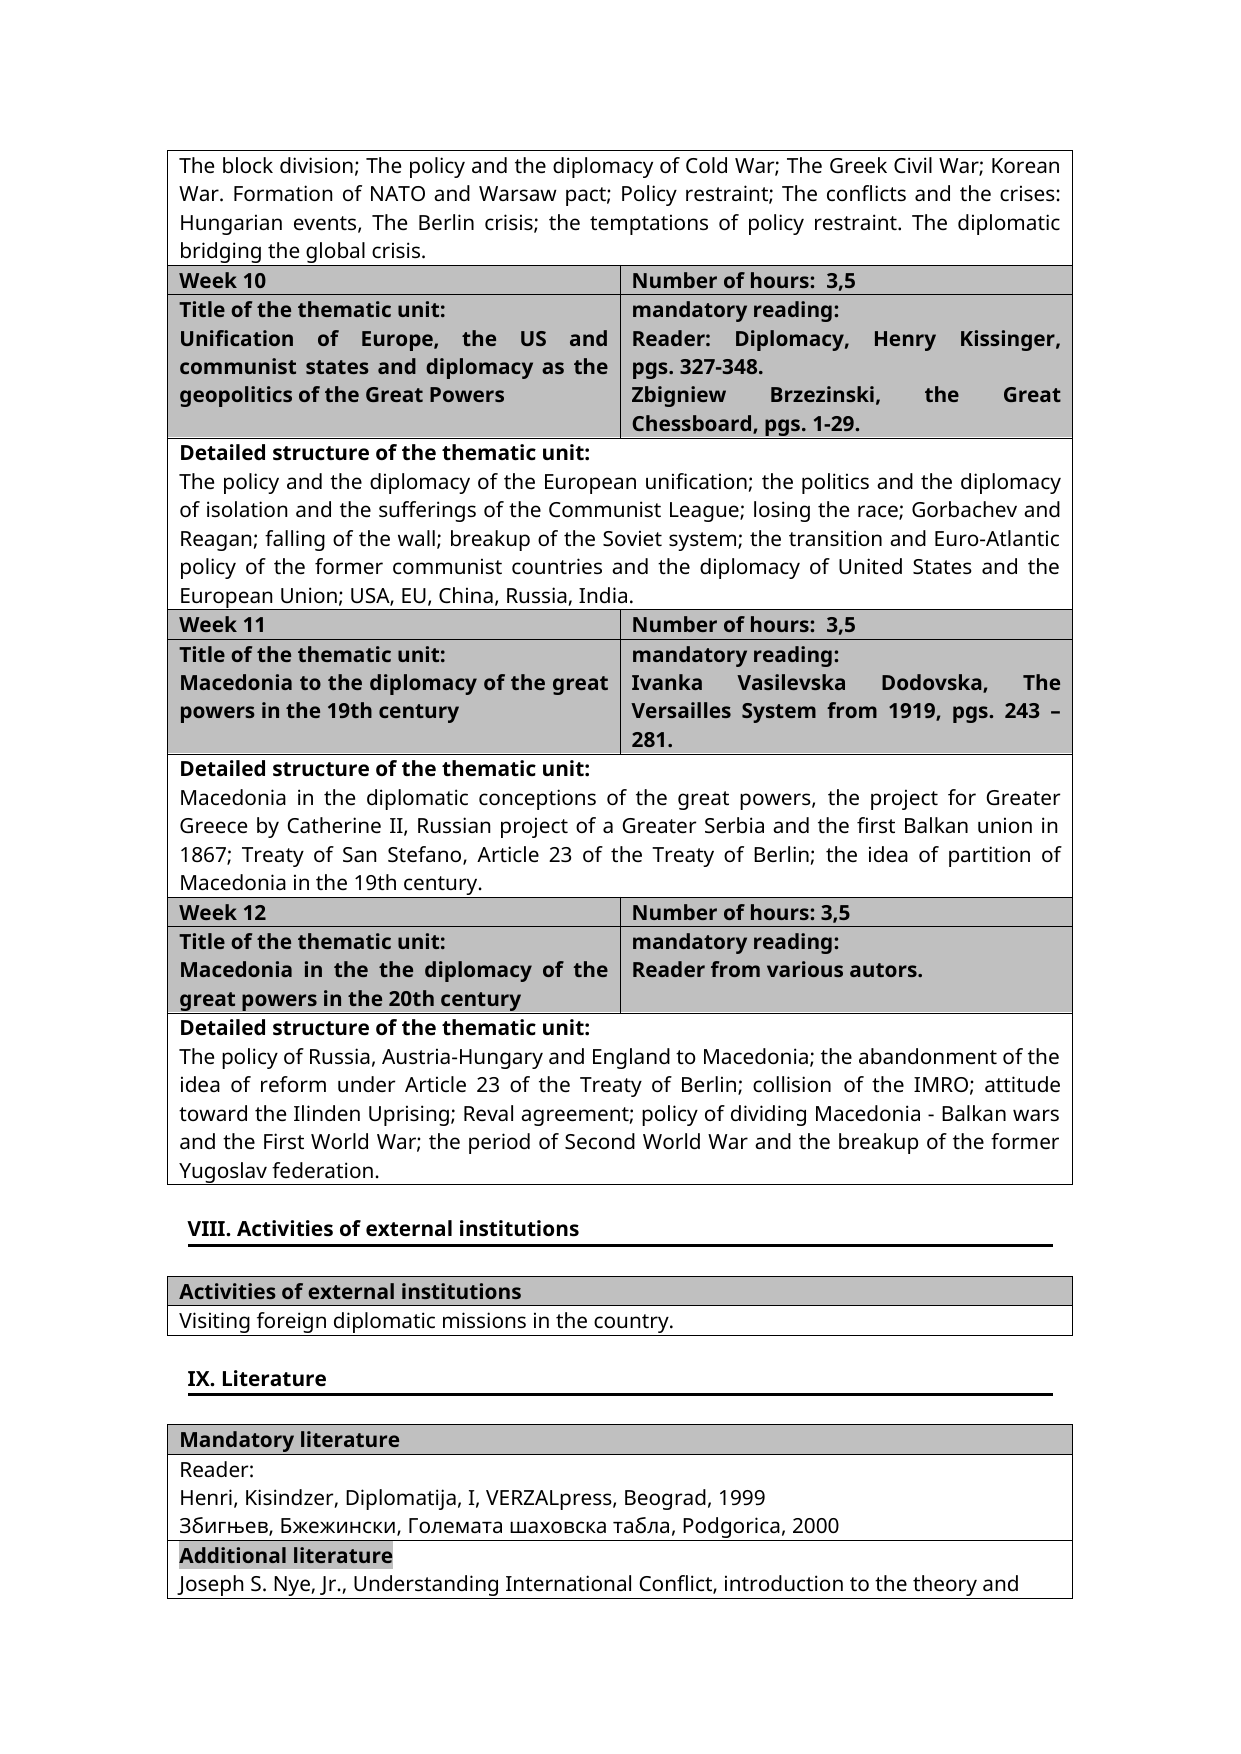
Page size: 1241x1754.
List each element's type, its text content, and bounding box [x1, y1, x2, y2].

table_cell Detailed structure of the thematic unit: The policy and the diplomacy of the European unification; the politics and the diplomacy of isolation and the sufferings of the Communist League; losing the race; Gorbachev and Reagan; falling of the wall; breakup of the Soviet system; the transition and Euro-Atlantic policy of the former communist countries and the diplomacy of United States and the European Union; USA, EU, China, Russia, India. [168, 439, 1072, 609]
table_cell Title of the thematic unit: Macedonia to the diplomacy of the great powers in the 19th century [168, 640, 620, 753]
table_cell mandatory reading: Reader: Diplomacy, Henry Kissinger, pgs. 327-348. Zbigniew Brzezinski, the Great Chessboard, pgs. 1-29. [621, 295, 1072, 437]
table_cell Week 11 [168, 610, 620, 639]
text IX. Literature [187, 1364, 1053, 1396]
table_cell Title of the thematic unit: Macedonia in the the diplomacy of the great powers in the 20th century [168, 927, 620, 1012]
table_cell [168, 151, 1072, 265]
table_cell Detailed structure of the thematic unit: Macedonia in the diplomatic conceptions of the great powers, the project for Greater Greece by Catherine II, Russian project of a Greater Serbia and the first Balkan union in 1867; Treaty of San Stefano, Article 23 of the Treaty of Berlin; the idea of partition of Macedonia in the 19th century. [168, 755, 1072, 897]
table_cell Number of hours: 3,5 [621, 610, 1072, 639]
table_cell mandatory reading: Ivanka Vasilevska Dodovska, The Versailles System from 1919, pgs. 243 – 281. [621, 640, 1072, 753]
table_cell mandatory reading: Reader from various autors. [621, 927, 1072, 1012]
table_cell Number of hours: 3,5 [621, 266, 1072, 294]
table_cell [168, 1541, 1072, 1598]
table_cell Detailed structure of the thematic unit: The policy of Russia, Austria-Hungary and England to Macedonia; the abandonment of the idea of reform under Article 23 of the Treaty of Berlin; collision of the IMRO; attitude toward the Ilinden Uprising; Reval agreement; policy of dividing Macedonia - Balkan wars and the First World War; the period of Second World War and the breakup of the former Yugoslav federation. [168, 1014, 1072, 1184]
table_cell Title of the thematic unit: Unification of Europe, the US and communist states and diplomacy as the geopolitics of the Great Powers [168, 295, 620, 437]
table_cell Reader: Henri, Kisindzer, Diplomatija, I, VERZALpress, , 1999 Збигњев, Бжежински, Големата шаховска табла, Podgorica, 2000 [168, 1455, 1072, 1540]
table_cell Week 10 [168, 266, 620, 294]
table_header Activities of external institutions [168, 1277, 1072, 1305]
table_header Mandatory literature [168, 1425, 1072, 1454]
table_cell Week 12 [168, 898, 620, 926]
table_cell Number of hours: 3,5 [621, 898, 1072, 926]
table_cell Visiting foreign diplomatic missions in the country. [168, 1306, 1072, 1335]
text VIII. Activities of external institutions [187, 1214, 1053, 1247]
